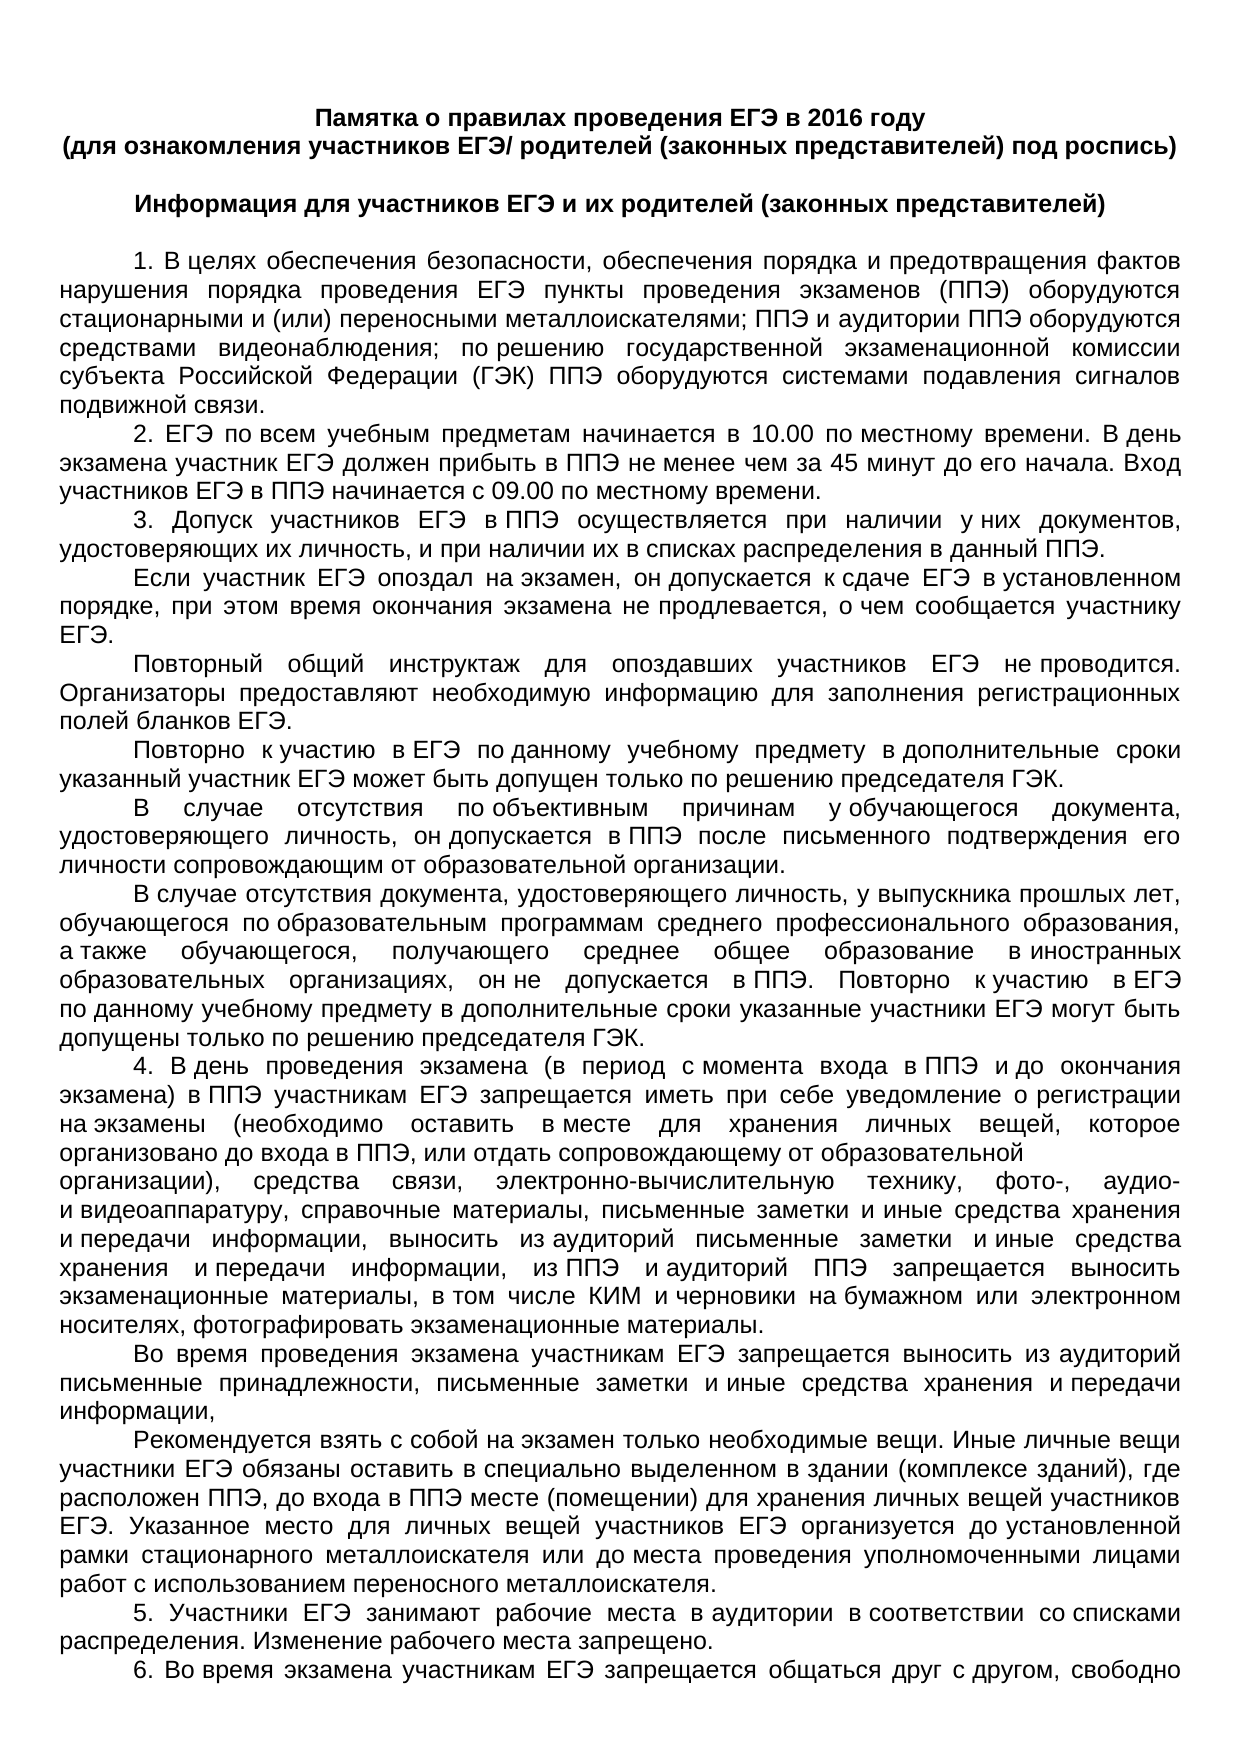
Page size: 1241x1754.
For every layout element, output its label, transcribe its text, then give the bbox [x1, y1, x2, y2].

text В случае отсутствия документа, удостоверяющего личность, у выпускника прошлых лет, обучающегося по образовательным программам среднего профессионального образования, а также обучающегося, получающего среднее общее образование в иностранных образовательных организациях, он не допускается в ППЭ. Повторно к участию в ЕГЭ по данному учебному предмету в дополнительные сроки указанные участники ЕГЭ могут быть допущены только по решению председателя ГЭК. [59, 879, 1181, 1051]
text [59, 1655, 1181, 1684]
text 2. ЕГЭ по всем учебным предметам начинается в 10.00 по местному времени. В день экзамена участник ЕГЭ должен прибыть в ППЭ не менее чем за 45 минут до его начала. Вход участников ЕГЭ в ППЭ начинается с 09.00 по местному времени. [59, 419, 1181, 505]
text 3. Допуск участников ЕГЭ в ППЭ осуществляется при наличии у них документов, удостоверяющих их личность, и при наличии их в списках распределения в данный ППЭ. [59, 505, 1181, 563]
subtitle (для ознакомления участников ЕГЭ/ родителей (законных представителей) под роспись) [59, 131, 1181, 160]
text Повторный общий инструктаж для опоздавших участников ЕГЭ не проводится. Организаторы предоставляют необходимую информацию для заполнения регистрационных полей бланков ЕГЭ. [59, 649, 1181, 735]
subtitle Памятка о правилах проведения ЕГЭ в 2016 году [59, 103, 1181, 131]
text Если участник ЕГЭ опоздал на экзамен, он допускается к сдаче ЕГЭ в установленном порядке, при этом время окончания экзамена не продлевается, о чем сообщается участнику ЕГЭ. [59, 563, 1181, 649]
text Повторно к участию в ЕГЭ по данному учебному предмету в дополнительные сроки указанный участник ЕГЭ может быть допущен только по решению председателя ГЭК. [59, 735, 1181, 793]
text Рекомендуется взять с собой на экзамен только необходимые вещи. Иные личные вещи участники ЕГЭ обязаны оставить в специально выделенном в здании (комплексе зданий), где расположен ППЭ, до входа в ППЭ месте (помещении) для хранения личных вещей участников ЕГЭ. Указанное место для личных вещей участников ЕГЭ организуется до установленной рамки стационарного металлоискателя или до места проведения уполномоченными лицами работ с использованием переносного металлоискателя. [59, 1425, 1181, 1598]
text В случае отсутствия по объективным причинам у обучающегося документа, удостоверяющего личность, он допускается в ППЭ после письменного подтверждения его личности сопровождающим от образовательной организации. [59, 793, 1181, 879]
text 1. В целях обеспечения безопасности, обеспечения порядка и предотвращения фактов нарушения порядка проведения ЕГЭ пункты проведения экзаменов (ППЭ) оборудуются стационарными и (или) переносными металлоискателями; ППЭ и аудитории ППЭ оборудуются средствами видеонаблюдения; по решению государственной экзаменационной комиссии субъекта Российской Федерации (ГЭК) ППЭ оборудуются системами подавления сигналов подвижной связи. [59, 246, 1181, 419]
text 5. Участники ЕГЭ занимают рабочие места в аудитории в соответствии со списками распределения. Изменение рабочего места запрещено. [59, 1598, 1181, 1655]
text Во время проведения экзамена участникам ЕГЭ запрещается выносить из аудиторий письменные принадлежности, письменные заметки и иные средства хранения и передачи информации, [59, 1339, 1181, 1425]
text 4. В день проведения экзамена (в период с момента входа в ППЭ и до окончания экзамена) в ППЭ участникам ЕГЭ запрещается иметь при себе уведомление о регистрации на экзамены (необходимо оставить в месте для хранения личных вещей, которое организовано до входа в ППЭ, или отдать сопровождающему от образовательной организации), средства связи, электронно-вычислительную технику, фото-, аудио- и видеоаппаратуру, справочные материалы, письменные заметки и иные средства хранения и передачи информации, выносить из аудиторий письменные заметки и иные средства хранения и передачи информации, из ППЭ и аудиторий ППЭ запрещается выносить экзаменационные материалы, в том числе КИМ и черновики на бумажном или электронном носителях, фотографировать экзаменационные материалы. [59, 1051, 1181, 1339]
text Информация для участников ЕГЭ и их родителей (законных представителей) [59, 189, 1181, 218]
